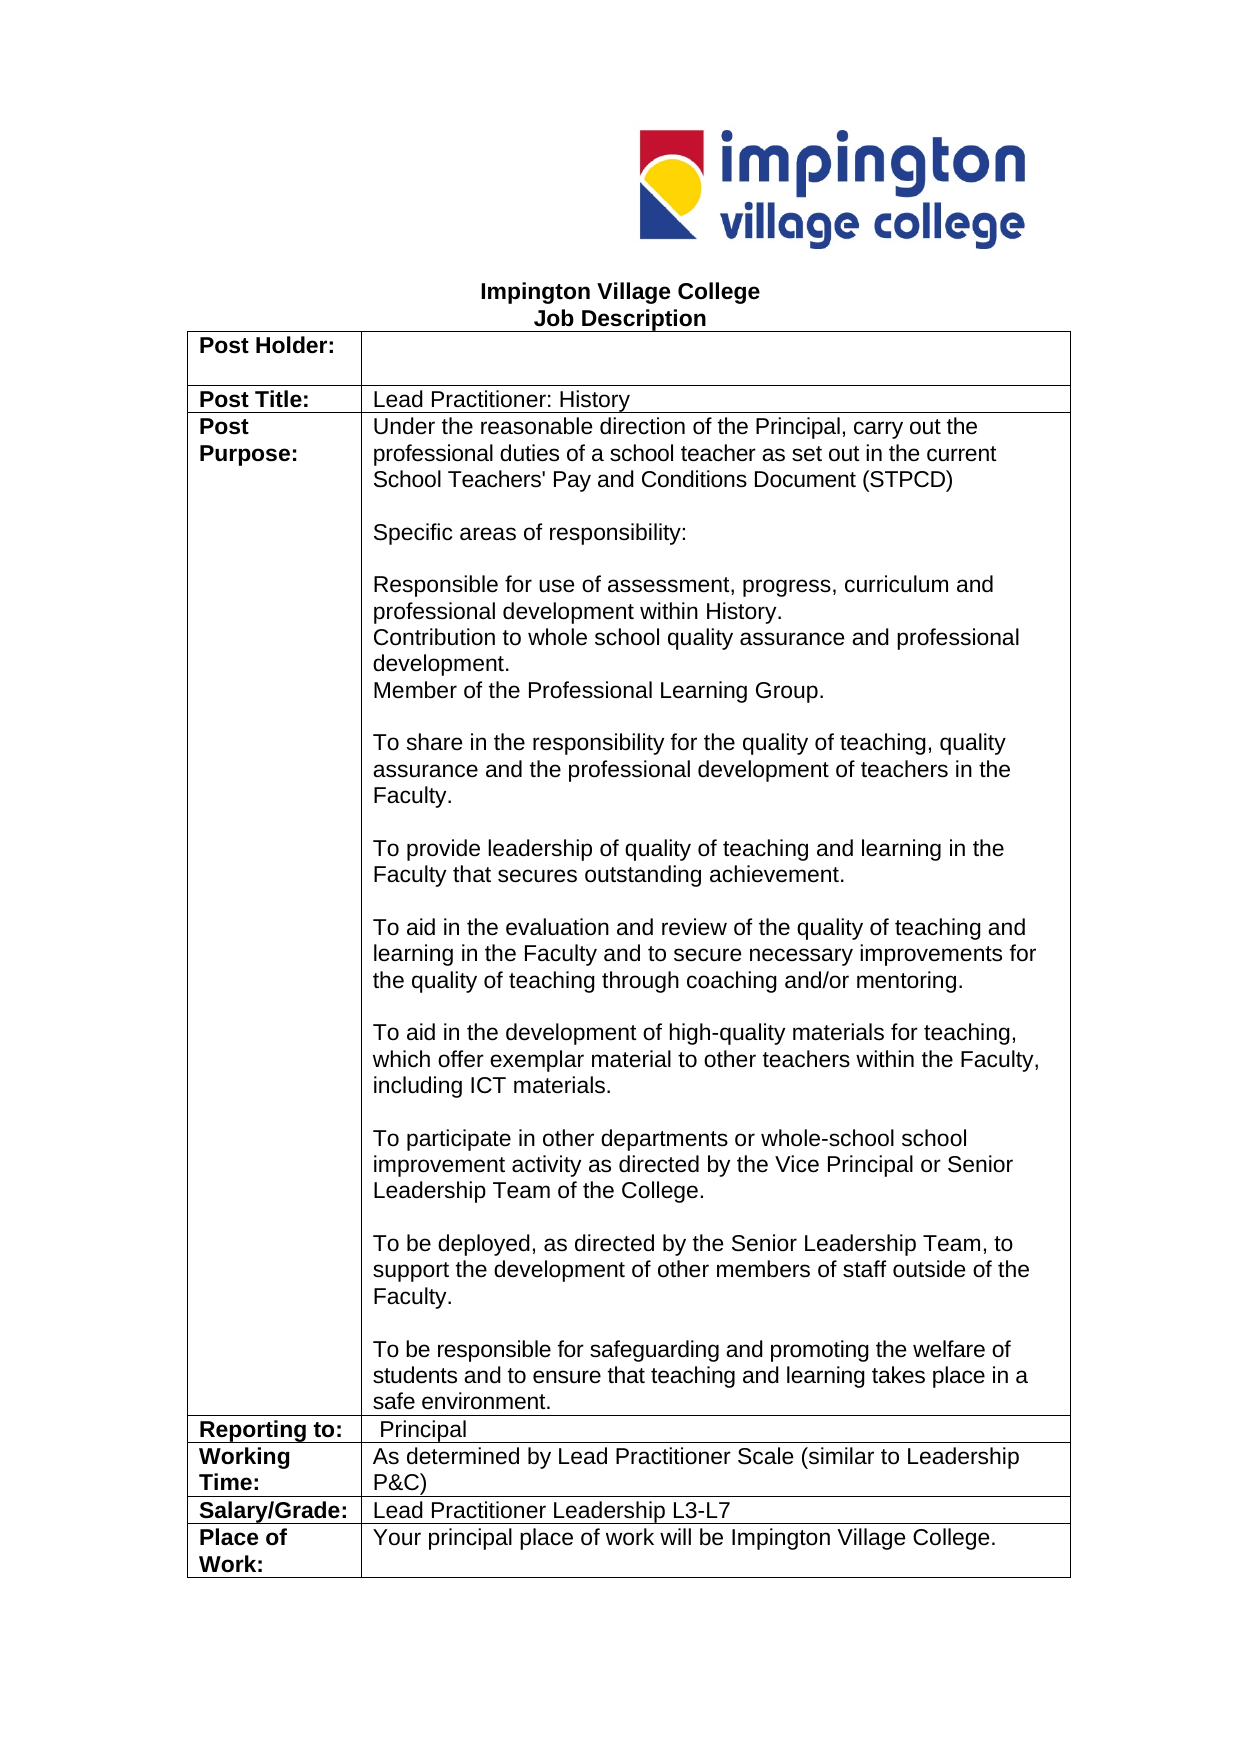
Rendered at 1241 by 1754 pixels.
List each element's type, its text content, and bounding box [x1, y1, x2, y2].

table_cell Place of Work: [188, 1524, 361, 1577]
table_cell As determined by Lead Practitioner Scale (similar to Leadership P&C) [362, 1443, 1070, 1496]
table_cell Under the reasonable direction of the Principal, carry out the professional duties of a school teacher as set out in the current School Teachers' Pay and Conditions Document (STPCD) Specific areas of responsibility: Responsible for use of assessment, progress, curriculum and professional development within History. Contribution to whole school quality assurance and professional development. Member of the Professional Learning Group. To share in the responsibility for the quality of teaching, quality assurance and the professional development of teachers in the Faculty. To provide leadership of quality of teaching and learning in the Faculty that secures outstanding achievement. To aid in the evaluation and review of the quality of teaching and learning in the Faculty and to secure necessary improvements for the quality of teaching through coaching and/or mentoring. To aid in the development of high-quality materials for teaching, which offer exemplar material to other teachers within the Faculty, including ICT materials. To participate in other departments or whole-school school improvement activity as directed by the Vice Principal or Senior Leadership Team of the College. To be deployed, as directed by the Senior Leadership Team, to support the development of other members of staff outside of the Faculty. To be responsible for safeguarding and promoting the welfare of students and to ensure that teaching and learning takes place in a safe environment. [362, 413, 1070, 1414]
table_cell Post Title: [188, 386, 361, 412]
table_cell Lead Practitioner Leadership L3-L7 [362, 1497, 1070, 1523]
table_cell Working Time: [188, 1443, 361, 1496]
picture [610, 100, 1054, 279]
table_cell Salary/Grade: [188, 1497, 361, 1523]
text Job Description [187, 304, 1053, 331]
table_cell Principal [362, 1416, 1070, 1442]
table_header [362, 332, 1070, 385]
table_cell Post Purpose: [188, 413, 361, 1414]
table_cell Your principal place of work will be Impington Village College. [362, 1524, 1070, 1577]
table_cell Lead Practitioner: History [362, 386, 1070, 412]
table_header Post Holder: [188, 332, 361, 385]
table_cell Reporting to: [188, 1416, 361, 1442]
text Impington Village College [187, 278, 1053, 304]
